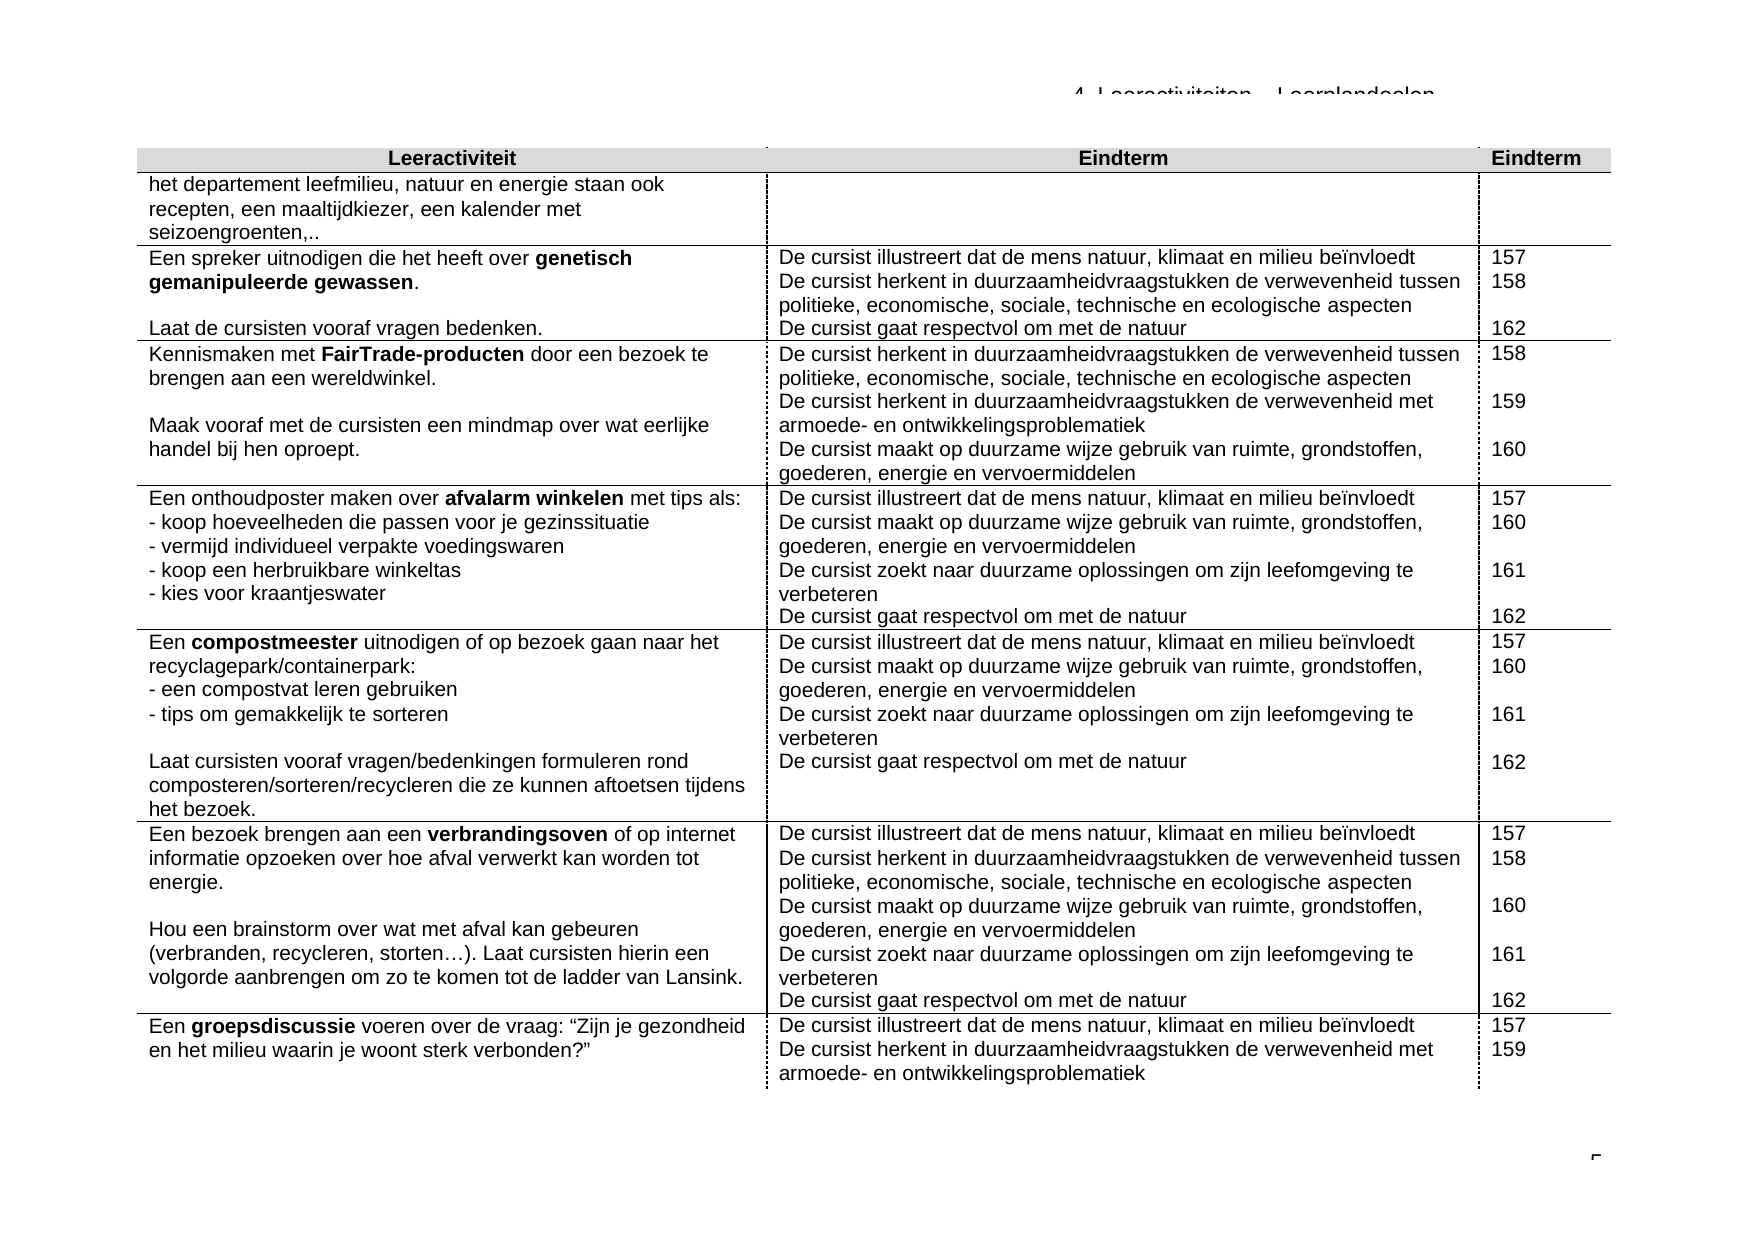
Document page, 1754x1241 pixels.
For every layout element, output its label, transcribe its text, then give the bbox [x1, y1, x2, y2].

table_cell De cursist illustreert dat de mens natuur, klimaat en milieu beïnvloedt De cursist maakt op duurzame wijze gebruik van ruimte, grondstoffen, goederen, energie en vervoermiddelen De cursist zoekt naar duurzame oplossingen om zijn leefomgeving te verbeteren De cursist gaat respectvol om met de natuur [764, 630, 1476, 821]
table_header Eindterm [1476, 148, 1611, 172]
table_cell De cursist illustreert dat de mens natuur, klimaat en milieu beïnvloedt De cursist herkent in duurzaamheidvraagstukken de verwevenheid met armoede- en ontwikkelingsproblematiek [764, 1014, 1476, 1085]
table_cell [1476, 173, 1611, 244]
table_cell het departement leefmilieu, natuur en energie staan ook recepten, een maaltijdkiezer, een kalender met seizoengroenten,.. [137, 173, 764, 244]
table_header Leeractiviteit [137, 148, 764, 172]
table_cell Een bezoek brengen aan een verbrandingsoven of op internet informatie opzoeken over hoe afval verwerkt kan worden tot energie. Hou een brainstorm over wat met afval kan gebeuren (verbranden, recycleren, storten…). Laat cursisten hierin een volgorde aanbrengen om zo te komen tot de ladder van Lansink. [137, 822, 764, 1012]
table_cell 158 159 160 [1476, 341, 1611, 485]
table_cell 157 160 161 162 [1476, 486, 1611, 629]
table_cell Een spreker uitnodigen die het heeft over genetisch gemanipuleerde gewassen. Laat de cursisten vooraf vragen bedenken. [137, 246, 764, 340]
table_cell De cursist illustreert dat de mens natuur, klimaat en milieu beïnvloedt De cursist herkent in duurzaamheidvraagstukken de verwevenheid tussen politieke, economische, sociale, technische en ecologische aspecten De cursist maakt op duurzame wijze gebruik van ruimte, grondstoffen, goederen, energie en vervoermiddelen De cursist zoekt naar duurzame oplossingen om zijn leefomgeving te verbeteren De cursist gaat respectvol om met de natuur [764, 822, 1476, 1012]
table_header Eindterm [764, 148, 1476, 172]
table_cell Een onthoudposter maken over afvalarm winkelen met tips als: koop hoeveelheden die passen voor je gezinssituatie vermijd individueel verpakte voedingswaren koop een herbruikbare winkeltas kies voor kraantjeswater [137, 486, 764, 629]
table_cell Een compostmeester uitnodigen of op bezoek gaan naar het recyclagepark/containerpark: een compostvat leren gebruiken tips om gemakkelijk te sorteren Laat cursisten vooraf vragen/bedenkingen formuleren rond composteren/sorteren/recycleren die ze kunnen aftoetsen tijdens het bezoek. [137, 630, 764, 821]
table_cell De cursist herkent in duurzaamheidvraagstukken de verwevenheid tussen politieke, economische, sociale, technische en ecologische aspecten De cursist herkent in duurzaamheidvraagstukken de verwevenheid met armoede- en ontwikkelingsproblematiek De cursist maakt op duurzame wijze gebruik van ruimte, grondstoffen, goederen, energie en vervoermiddelen [764, 341, 1476, 485]
table_cell 157 160 161 162 [1476, 630, 1611, 821]
table_cell De cursist illustreert dat de mens natuur, klimaat en milieu beïnvloedt De cursist maakt op duurzame wijze gebruik van ruimte, grondstoffen, goederen, energie en vervoermiddelen De cursist zoekt naar duurzame oplossingen om zijn leefomgeving te verbeteren De cursist gaat respectvol om met de natuur [764, 486, 1476, 629]
table_cell Kennismaken met FairTrade-producten door een bezoek te brengen aan een wereldwinkel. Maak vooraf met de cursisten een mindmap over wat eerlijke handel bij hen oproept. [137, 341, 764, 485]
table_cell 157 159 [1476, 1014, 1611, 1085]
table_cell De cursist illustreert dat de mens natuur, klimaat en milieu beïnvloedt De cursist herkent in duurzaamheidvraagstukken de verwevenheid tussen politieke, economische, sociale, technische en ecologische aspecten De cursist gaat respectvol om met de natuur [764, 246, 1476, 340]
table_cell [764, 173, 1476, 244]
table_cell Een groepsdiscussie voeren over de vraag: “Zijn je gezondheid en het milieu waarin je woont sterk verbonden?” [137, 1014, 764, 1085]
table_cell 157 158 160 161 162 [1476, 822, 1611, 1012]
table_cell 157 158 162 [1476, 246, 1611, 340]
